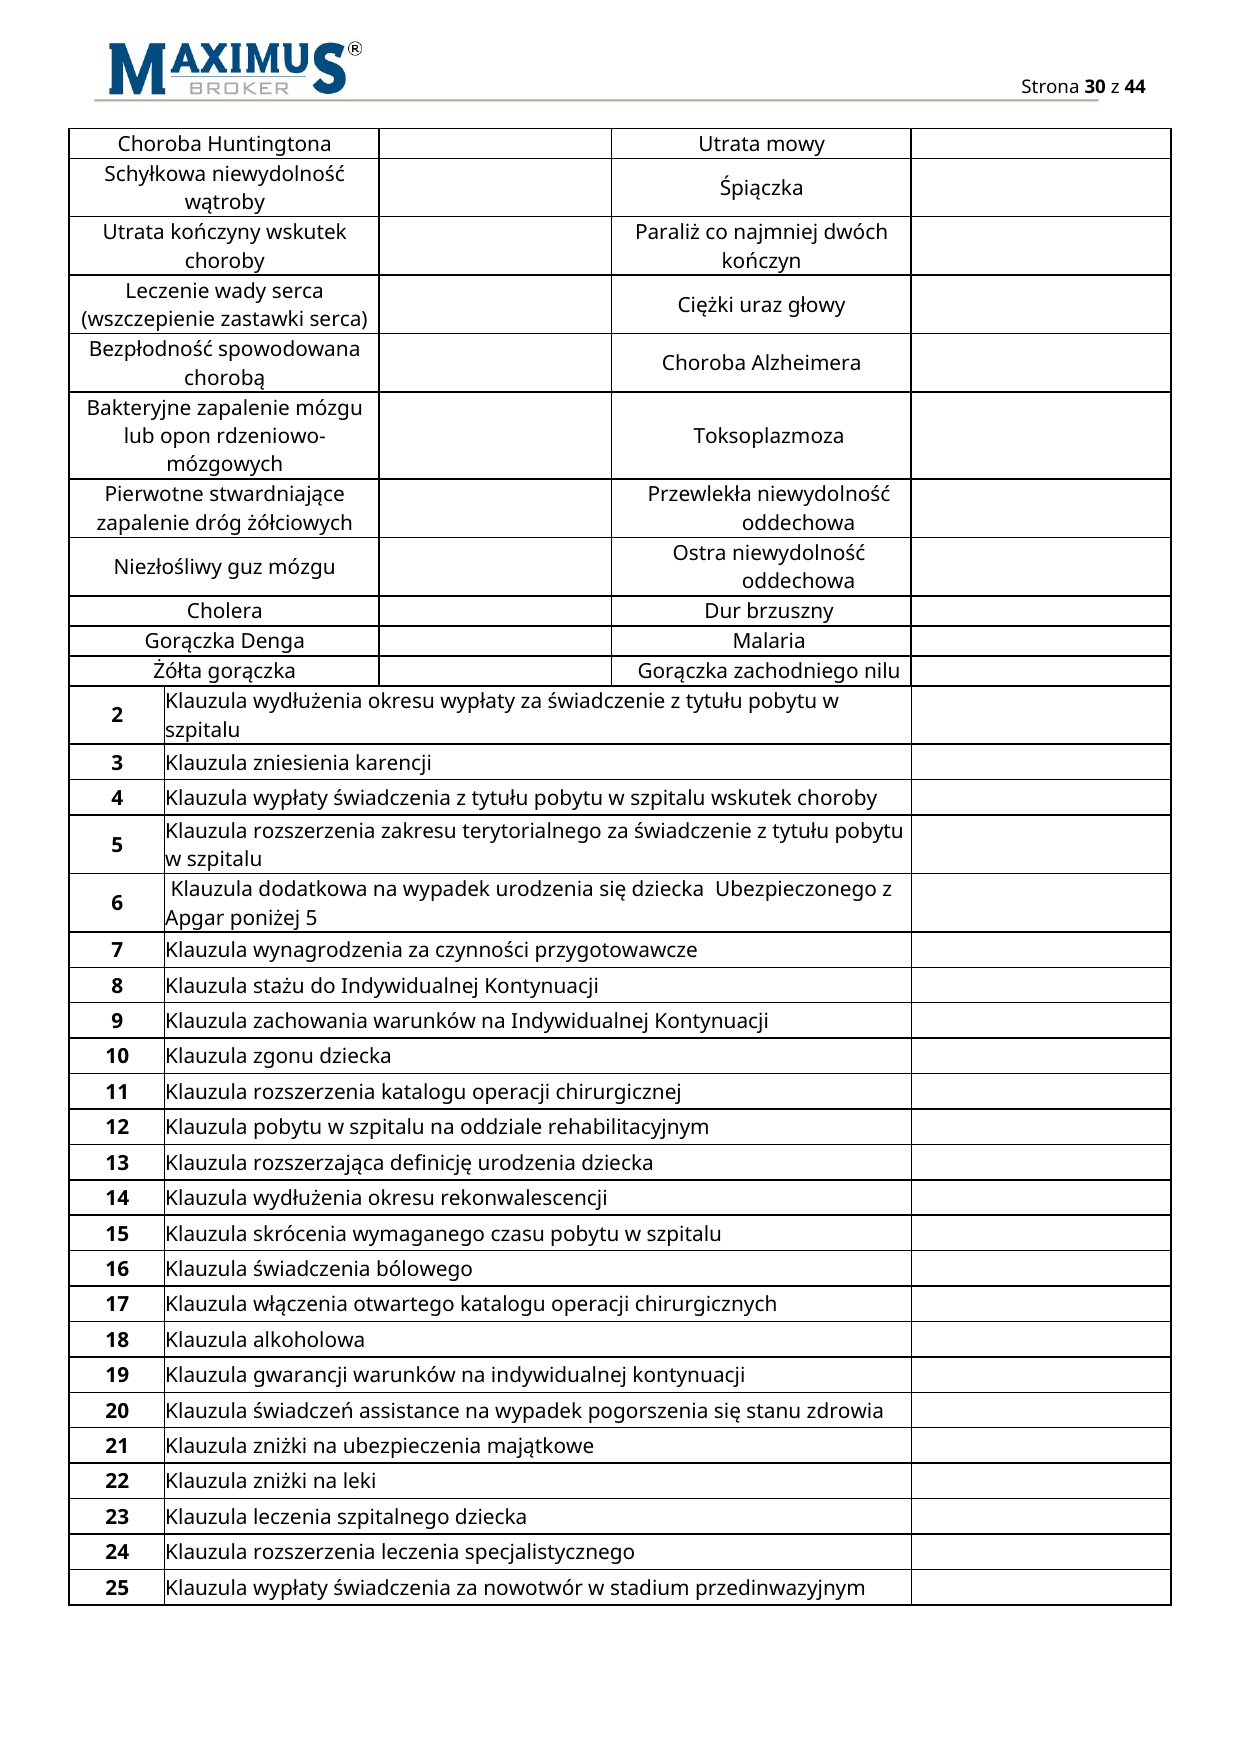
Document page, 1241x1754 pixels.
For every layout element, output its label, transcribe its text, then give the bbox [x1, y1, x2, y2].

table_cell Klauzula zniesienia karencji [165, 745, 911, 779]
table_cell [912, 129, 1170, 157]
table_cell Leczenie wady serca (wszczepienie zastawki serca) [70, 276, 378, 333]
table_cell Klauzula wypłaty świadczenia za nowotwór w stadium przedinwazyjnym [165, 1570, 911, 1604]
table_cell [912, 657, 1170, 685]
table_cell Paraliż co najmniej dwóch kończyn [612, 217, 910, 274]
table_cell [380, 334, 611, 391]
table_cell Klauzula wynagrodzenia za czynności przygotowawcze [165, 933, 911, 966]
table_cell Klauzula zniżki na ubezpieczenia majątkowe [165, 1428, 911, 1462]
table_cell [912, 1570, 1170, 1604]
table_cell Gorączka Denga [70, 627, 378, 655]
table_cell [380, 627, 611, 655]
table_cell 5 [70, 816, 164, 873]
table_cell 14 [70, 1181, 164, 1214]
table_cell [912, 334, 1170, 391]
table_cell [912, 1110, 1170, 1143]
table_cell 4 [70, 780, 164, 814]
table_cell Toksoplazmoza [612, 393, 910, 478]
table_cell Gorączka zachodniego nilu [612, 657, 910, 685]
table_cell [912, 968, 1170, 1002]
table_cell 20 [70, 1393, 164, 1427]
table_cell [912, 1499, 1170, 1533]
table_cell [380, 480, 611, 536]
table_cell 22 [70, 1464, 164, 1498]
table_cell [912, 687, 1170, 743]
table_cell Śpiączka [612, 159, 910, 216]
table_cell [912, 1322, 1170, 1356]
table_cell [380, 276, 611, 333]
table_cell [912, 745, 1170, 779]
table_cell 9 [70, 1003, 164, 1037]
table_cell 3 [70, 745, 164, 779]
table_cell Żółta gorączka [70, 657, 378, 685]
table_cell Klauzula dodatkowa na wypadek urodzenia się dziecka Ubezpieczonego z Apgar poniżej 5 [165, 874, 911, 931]
table_cell [912, 874, 1170, 931]
picture [103, 37, 368, 99]
table_cell 6 [70, 874, 164, 931]
table_cell Klauzula rozszerzenia zakresu terytorialnego za świadczenie z tytułu pobytu w szpitalu [165, 816, 911, 873]
table_cell Klauzula wypłaty świadczenia z tytułu pobytu w szpitalu wskutek choroby [165, 780, 911, 814]
table_cell Ostra niewydolność oddechowa [612, 538, 910, 595]
table_cell [380, 657, 611, 685]
table_cell [912, 597, 1170, 625]
table_cell [912, 217, 1170, 274]
table_cell 21 [70, 1428, 164, 1462]
table_cell Klauzula zgonu dziecka [165, 1039, 911, 1073]
table_cell [912, 480, 1170, 536]
table_cell 12 [70, 1110, 164, 1143]
table_cell Choroba Alzheimera [612, 334, 910, 391]
table_cell [912, 159, 1170, 216]
table_cell [912, 276, 1170, 333]
table_cell [912, 1287, 1170, 1321]
table_cell Klauzula wydłużenia okresu wypłaty za świadczenie z tytułu pobytu w szpitalu [165, 687, 911, 743]
table_cell Niezłośliwy guz mózgu [70, 538, 378, 595]
table_cell Klauzula włączenia otwartego katalogu operacji chirurgicznych [165, 1287, 911, 1321]
table_cell Bezpłodność spowodowana chorobą [70, 334, 378, 391]
table_cell [380, 597, 611, 625]
table_cell [912, 393, 1170, 478]
table_cell [912, 1039, 1170, 1073]
table_cell [912, 780, 1170, 814]
table_cell [912, 1003, 1170, 1037]
table_cell Klauzula świadczenia bólowego [165, 1251, 911, 1285]
table_cell [912, 627, 1170, 655]
table_cell Ciężki uraz głowy [612, 276, 910, 333]
table_cell 23 [70, 1499, 164, 1533]
table_cell Klauzula gwarancji warunków na indywidualnej kontynuacji [165, 1358, 911, 1391]
table_cell Cholera [70, 597, 378, 625]
table_cell [380, 217, 611, 274]
table_cell 10 [70, 1039, 164, 1073]
table_cell 25 [70, 1570, 164, 1604]
table_cell [912, 1181, 1170, 1214]
table_cell [912, 1074, 1170, 1108]
table_cell Klauzula pobytu w szpitalu na oddziale rehabilitacyjnym [165, 1110, 911, 1143]
table_cell Klauzula alkoholowa [165, 1322, 911, 1356]
table_cell Schyłkowa niewydolność wątroby [70, 159, 378, 216]
table_cell [912, 1358, 1170, 1391]
table_cell 13 [70, 1145, 164, 1179]
table_cell [380, 129, 611, 157]
table_cell [912, 1145, 1170, 1179]
table_cell [912, 1216, 1170, 1250]
table_cell 7 [70, 933, 164, 966]
table_cell 16 [70, 1251, 164, 1285]
table_cell Klauzula stażu do Indywidualnej Kontynuacji [165, 968, 911, 1002]
table_cell Bakteryjne zapalenie mózgu lub opon rdzeniowo-mózgowych [70, 393, 378, 478]
table_cell Klauzula świadczeń assistance na wypadek pogorszenia się stanu zdrowia [165, 1393, 911, 1427]
table_cell 18 [70, 1322, 164, 1356]
table_cell 17 [70, 1287, 164, 1321]
table_cell Klauzula wydłużenia okresu rekonwalescencji [165, 1181, 911, 1214]
table_cell Klauzula leczenia szpitalnego dziecka [165, 1499, 911, 1533]
table_cell Klauzula zachowania warunków na Indywidualnej Kontynuacji [165, 1003, 911, 1037]
table_cell Przewlekła niewydolność oddechowa [612, 480, 910, 536]
table_cell 15 [70, 1216, 164, 1250]
table_cell Klauzula rozszerzenia katalogu operacji chirurgicznej [165, 1074, 911, 1108]
table_cell Utrata kończyny wskutek choroby [70, 217, 378, 274]
table_cell [912, 1464, 1170, 1498]
table_cell 11 [70, 1074, 164, 1108]
table_cell [912, 933, 1170, 966]
table_cell Pierwotne stwardniające zapalenie dróg żółciowych [70, 480, 378, 536]
table_cell Klauzula skrócenia wymaganego czasu pobytu w szpitalu [165, 1216, 911, 1250]
table_cell [912, 816, 1170, 873]
table_cell Klauzula rozszerzająca definicję urodzenia dziecka [165, 1145, 911, 1179]
table_cell Dur brzuszny [612, 597, 910, 625]
table_cell Utrata mowy [612, 129, 910, 157]
table_cell [380, 159, 611, 216]
table_cell 19 [70, 1358, 164, 1391]
table_cell 24 [70, 1535, 164, 1568]
table_cell [912, 1535, 1170, 1568]
table_cell [380, 538, 611, 595]
table_cell Klauzula rozszerzenia leczenia specjalistycznego [165, 1535, 911, 1568]
table_cell 2 [70, 687, 164, 743]
table_cell Choroba Huntingtona [70, 129, 378, 157]
table_cell [912, 1251, 1170, 1285]
table_cell [912, 1428, 1170, 1462]
table_cell Klauzula zniżki na leki [165, 1464, 911, 1498]
table_cell Malaria [612, 627, 910, 655]
table_cell 8 [70, 968, 164, 1002]
table_cell [912, 538, 1170, 595]
table_cell [380, 393, 611, 478]
table_cell [912, 1393, 1170, 1427]
